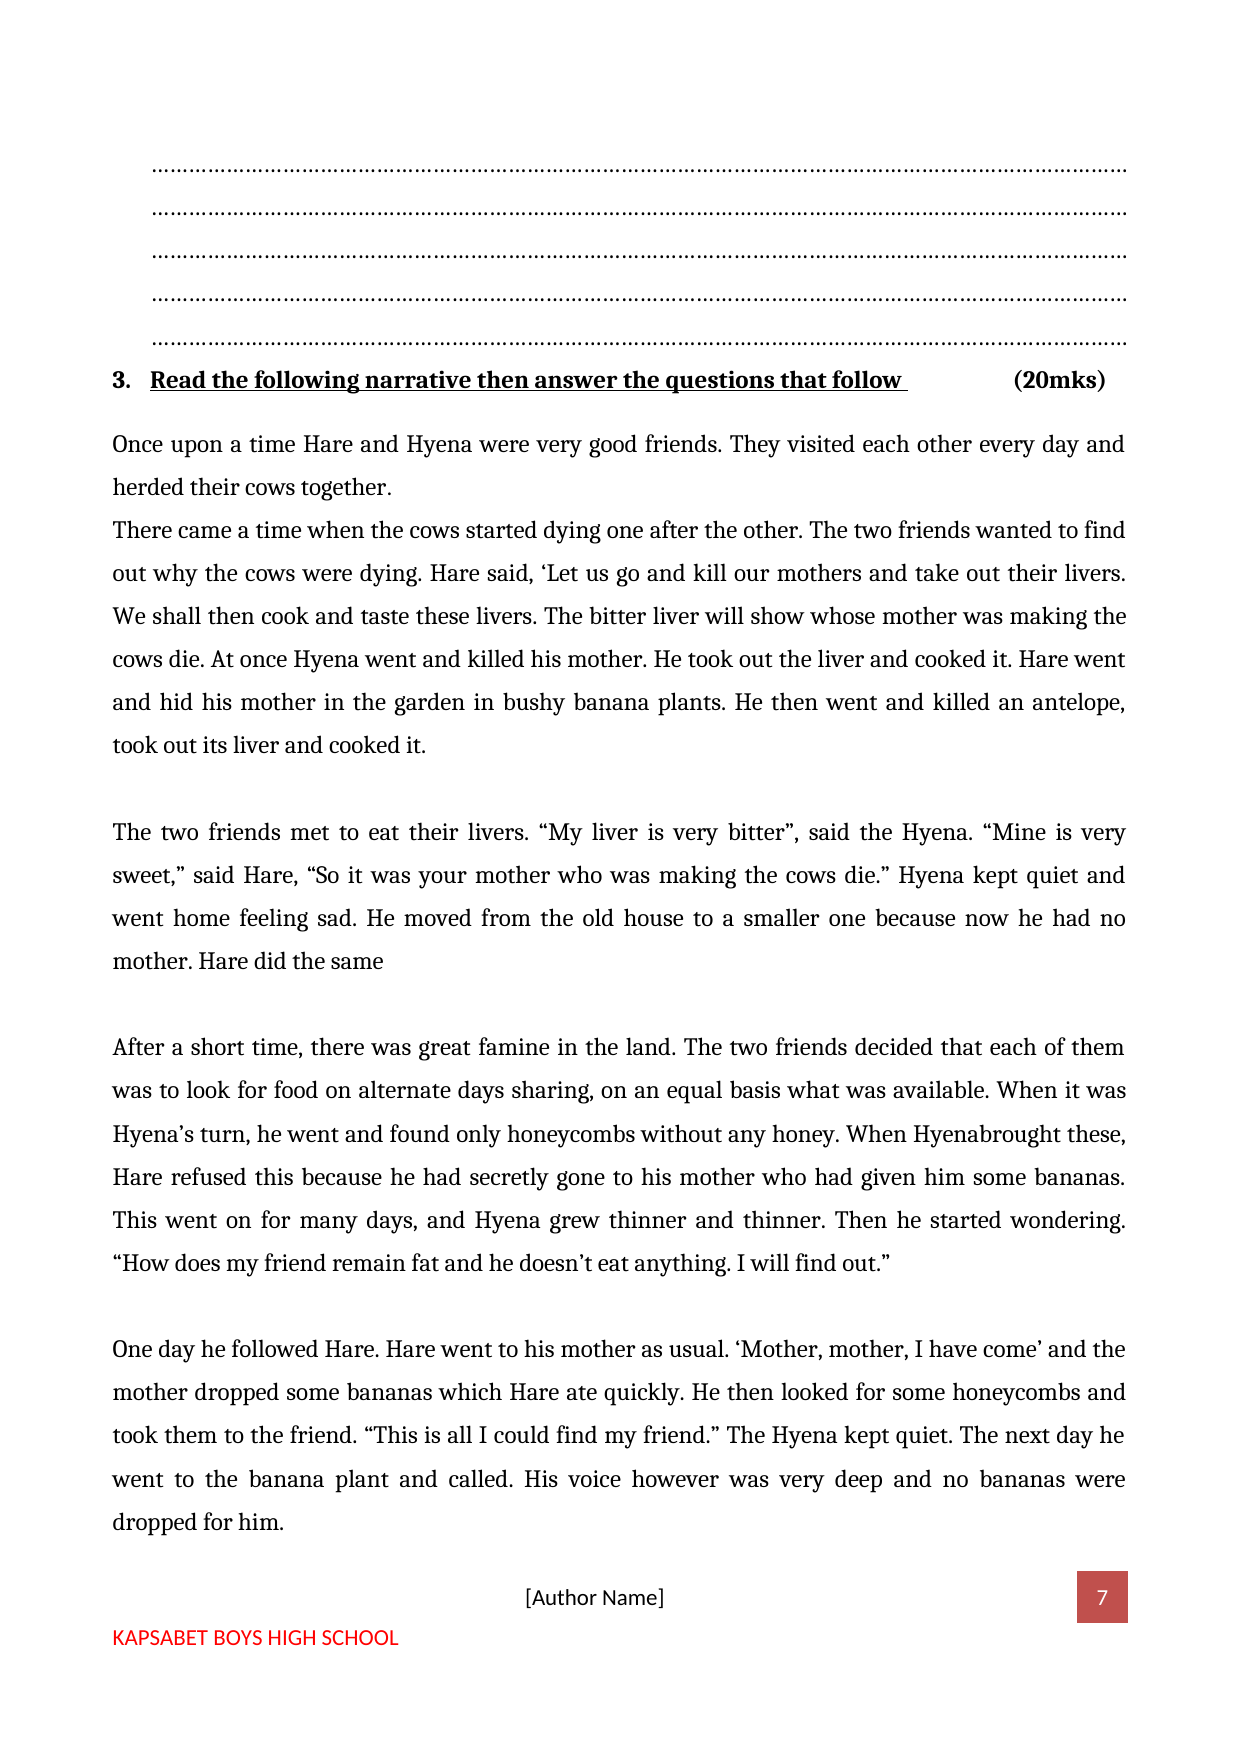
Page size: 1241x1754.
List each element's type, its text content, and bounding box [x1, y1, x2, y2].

text One day he followed Hare. Hare went to his mother as usual. ‘Mother, mother, I have come’ and the mother dropped some bananas which Hare ate quickly. He then looked for some honeycombs and took them to the friend. “This is all I could find my friend.” The Hyena kept quiet. The next day he went to the banana plant and called. His voice however was very deep and no bananas were dropped for him. [112, 1335, 1128, 1536]
text The two friends met to eat their livers. “My liver is very bitter”, said the Hyena. “Mine is very sweet,” said Hare, “So it was your mother who was making the cows die.” Hyena kept quiet and went home feeling sad. He moved from the old house to a smaller one because now he had no mother. Hare did the same [112, 818, 1128, 976]
text There came a time when the cows started dying one after the other. The two friends wanted to find out why the cows were dying. Hare said, ‘Let us go and kill our mothers and take out their livers. We shall then cook and taste these livers. The bitter liver will show whose mother was making the cows die. At once Hyena went and killed his mother. He took out the liver and cooked it. Hare went and hid his mother in the garden in bushy banana plants. He then went and killed an antelope, took out its liver and cooked it. [112, 516, 1128, 760]
list …………………………………………………………………………………………………………………………………………………………………………………………………………………………………………………………………………………………………………………………………………………………………………………………………………………………………………………………………………………………………………………………………………………………………………………………………………………………………………………………………………………………………………………… [150, 150, 1128, 351]
text After a short time, there was great famine in the land. The two friends decided that each of them was to look for food on alternate days sharing, on an equal basis what was available. When it was Hyena’s turn, he went and found only honeycombs without any honey. When Hyenabrought these, Hare refused this because he had secretly gone to his mother who had given him some bananas. This went on for many days, and Hyena grew thinner and thinner. Then he started wondering. “How does my friend remain fat and he doesn’t eat anything. I will find out.” [112, 1033, 1128, 1278]
text Once upon a time Hare and Hyena were very good friends. They visited each other every day and herded their cows together. [112, 429, 1128, 501]
list Read the following narrative then answer the questions that follow (20mks) [112, 366, 1128, 394]
